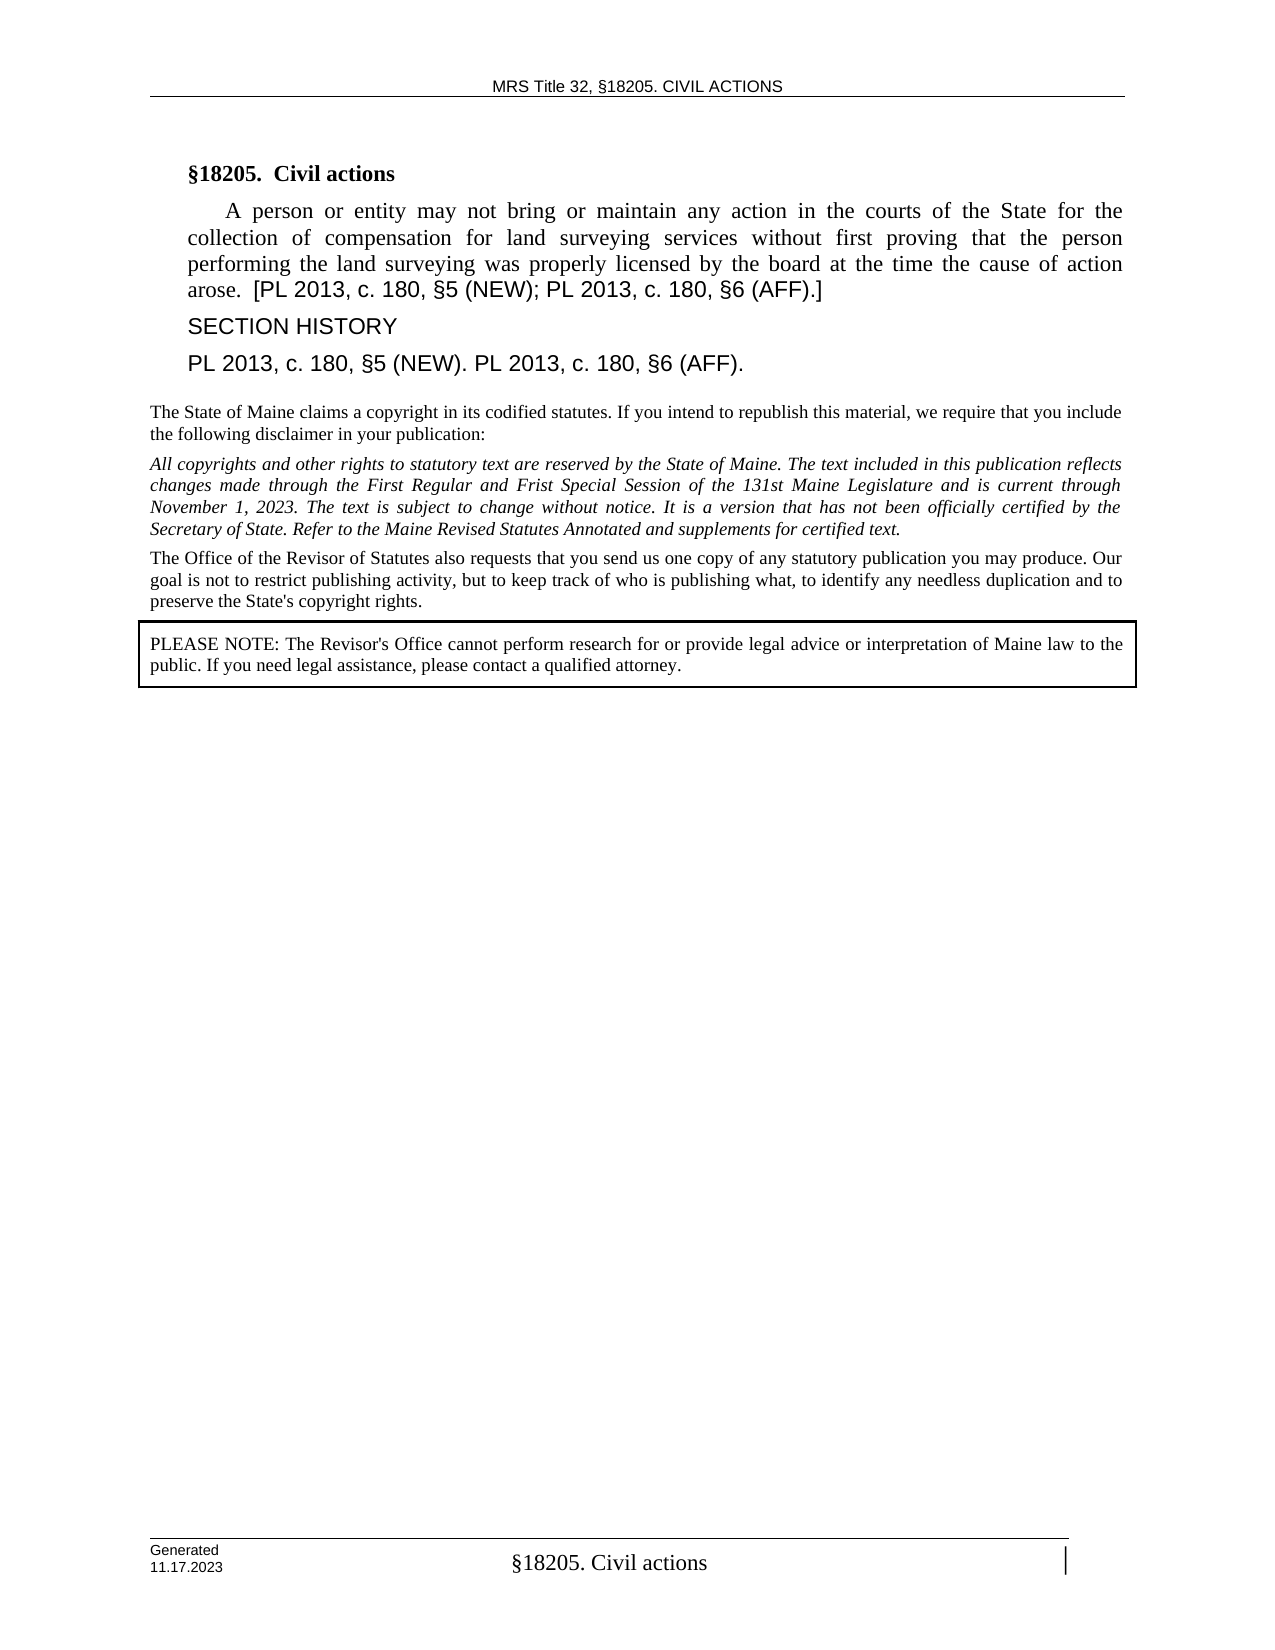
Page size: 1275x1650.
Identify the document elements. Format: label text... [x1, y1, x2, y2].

text The Office of the Revisor of Statutes also requests that you send us one copy of any statutory publication you may produce. Our goal is not to restrict publishing activity, but to keep track of who is publishing what, to identify any needless duplication and to preserve the State's copyright rights. [150, 547, 1125, 612]
text PLEASE NOTE: The Revisor's Office cannot perform research for or provide legal advice or interpretation of Maine law to the public. If you need legal assistance, please contact a qualified attorney. [140, 623, 1135, 686]
text A person or entity may not bring or maintain any action in the courts of the State for the collection of compensation for land surveying services without first proving that the person performing the land surveying was properly licensed by the board at the time the cause of action arose. [PL 2013, c. 180, §5 (NEW); PL 2013, c. 180, §6 (AFF).] [187, 197, 1125, 303]
text All copyrights and other rights to statutory text are reserved by the State of Maine. The text included in this publication reflects changes made through the First Regular and Frist Special Session of the 131st Maine Legislature and is current through November 1, 2023 . The text is subject to change without notice. It is a version that has not been officially certified by the Secretary of State. Refer to the Maine Revised Statutes Annotated and supplements for certified text. [150, 453, 1125, 539]
text SECTION HISTORY [187, 313, 1125, 339]
text §18205. Civil actions [187, 160, 1125, 187]
text The State of Maine claims a copyright in its codified statutes. If you intend to republish this material, we require that you include the following disclaimer in your publication: [150, 401, 1125, 444]
text PL 2013, c. 180, §5 (NEW). PL 2013, c. 180, §6 (AFF). [187, 350, 1125, 376]
